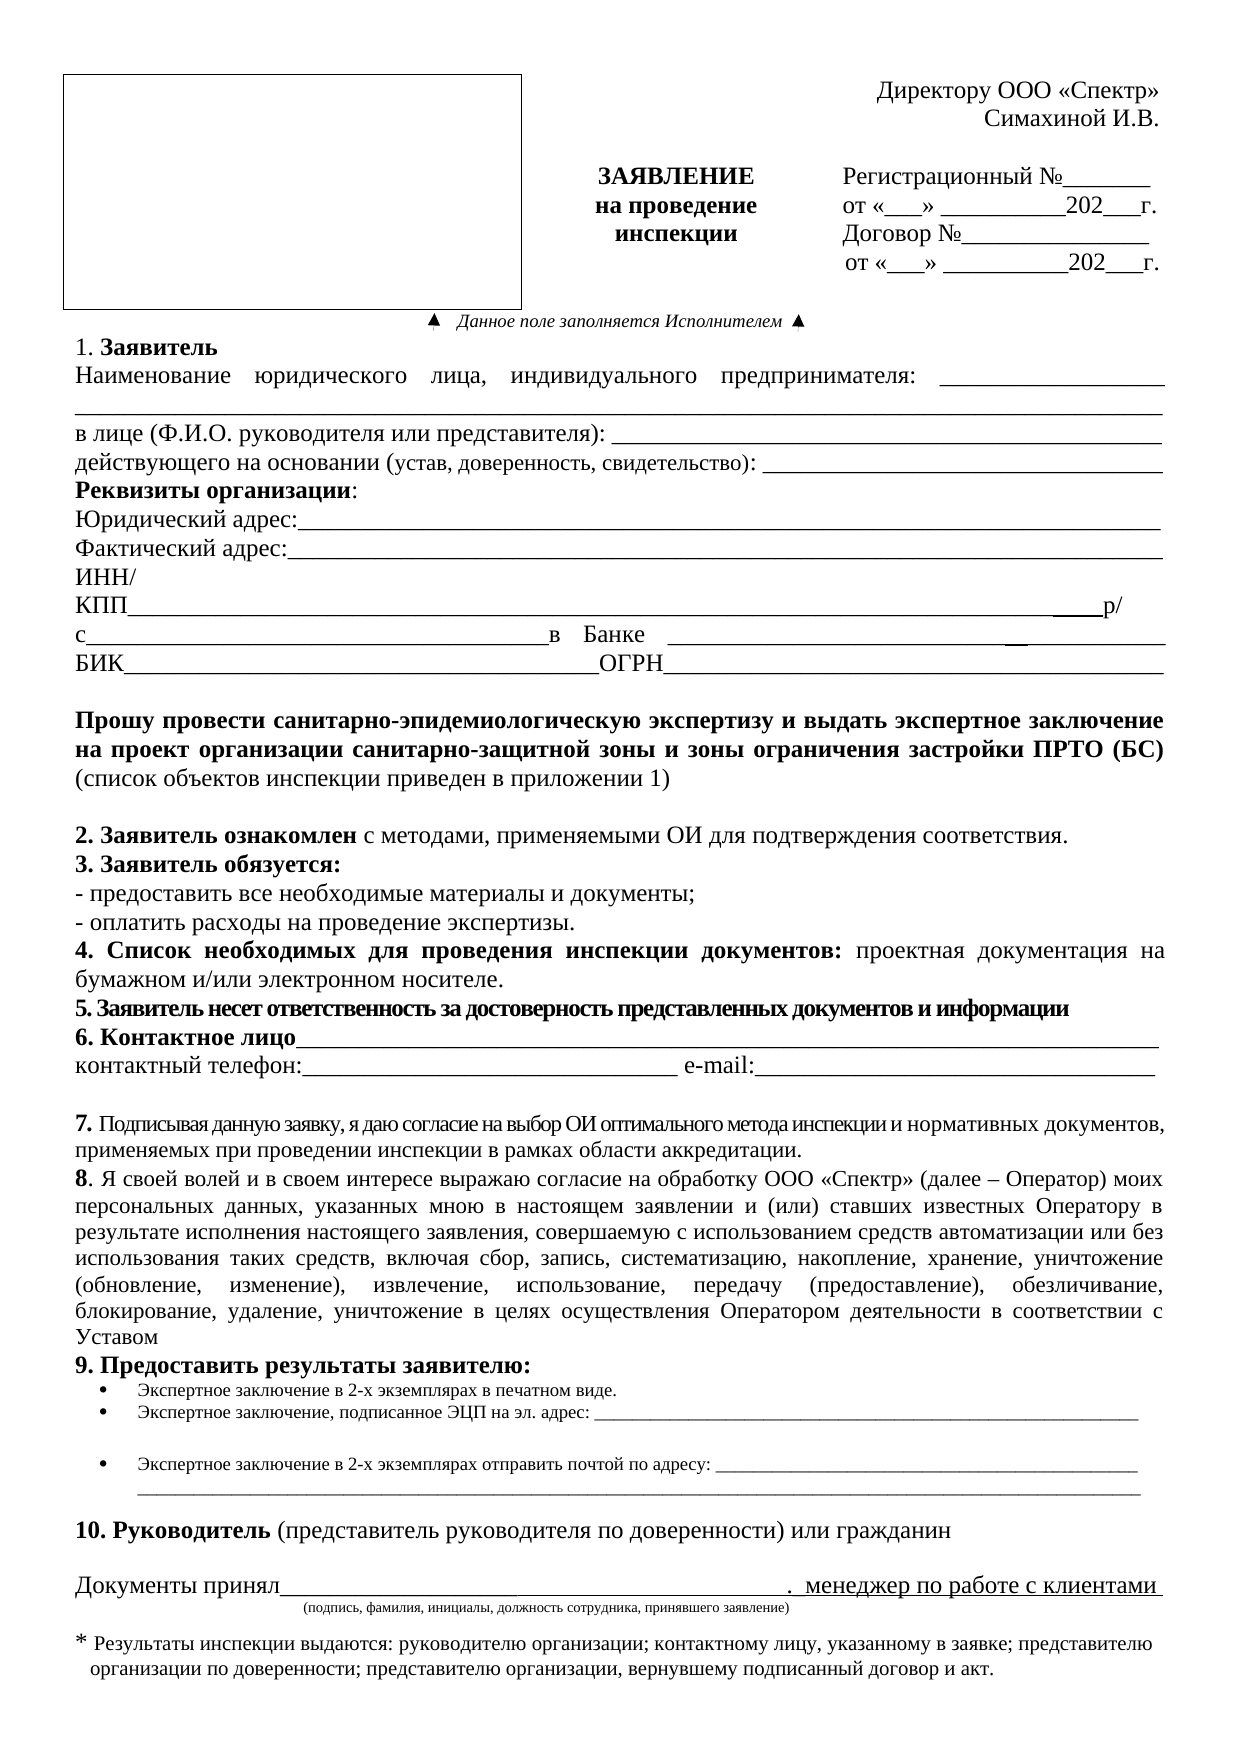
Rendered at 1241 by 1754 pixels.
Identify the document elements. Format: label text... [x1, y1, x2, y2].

text 7. Подписывая данную заявку, я даю согласие на выбор ОИ оптимального метода инспекции и нормативных документов, применяемых при проведении инспекции в рамках области аккредитации. [75, 1108, 1165, 1163]
text 1. Заявитель [75, 332, 1165, 360]
table_header Экспертное заключение в 2-х экземплярах в печатном виде. Экспертное заключение, подписанное ЭЦП на эл. адрес: __________________________________________________________ [60, 1379, 1156, 1453]
text в лице (Ф.И.О. руководителя или представителя): ____________________________________________ действующего на основании (устав, доверенность, свидетельство): ________________________________ [75, 418, 1165, 475]
text Прошу провести санитарно-эпидемиологическую экспертизу и выдать экспертное заключение на проект организации санитарно-защитной зоны и зоны ограничения застройки ПРТО (БС) (список объектов инспекции приведен в приложении 1) [75, 705, 1165, 792]
text ИНН/КПП______________________________________________________________________________р/с_____________________________________в Банке ___________________________ ___________ БИК______________________________________ОГРН________________________________________ [75, 562, 1165, 677]
text Фактический адрес:______________________________________________________________________ [75, 533, 1165, 562]
text 3. Заявитель обязуется: [75, 849, 1165, 878]
text Юридический адрес:_____________________________________________________________________ [75, 504, 1165, 533]
text 2. Заявитель ознакомлен с методами, применяемыми ОИ для подтверждения соответствия. [75, 820, 1165, 849]
text 8. Я своей волей и в своем интересе выражаю согласие на обработку ООО «Спектр» (далее – Оператор) моих персональных данных, указанных мною в настоящем заявлении и (или) ставших известных Оператору в результате исполнения настоящего заявления, совершаемую с использованием средств автоматизации или без использования таких средств, включая сбор, запись, систематизацию, накопление, хранение, уничтожение (обновление, изменение), извлечение, использование, передачу (предоставление), обезличивание, блокирование, удаление, уничтожение в целях осуществления Оператором деятельности в соответствии с Уставом [75, 1163, 1165, 1350]
table_cell Экспертное заключение в 2-х экземплярах отправить почтой по адресу: _____________________________________________ ___________________________________________________________________________________________________________ [60, 1453, 1156, 1515]
text 5. Заявитель несет ответственность за достоверность представленных документов и информации [75, 993, 1165, 1022]
text 4. Список необходимых для проведения инспекции документов: проектная документация на бумажном и/или электронном носителе. [75, 935, 1165, 993]
text - предоставить все необходимые материалы и документы; [75, 878, 1165, 907]
text Наименование юридического лица, индивидуального предпринимателя: __________________ _______________________________________________________________________________________ [75, 360, 1165, 418]
text 9. Предоставить результаты заявителю: [75, 1350, 1165, 1378]
text - оплатить расходы на проведение экспертизы. [75, 907, 1165, 935]
text Реквизиты организации: [75, 475, 1165, 504]
text контактный телефон:______________________________ e-mail:________________________________ [75, 1050, 1165, 1079]
text 6. Контактное лицо_____________________________________________________________________ [75, 1022, 1165, 1050]
text 10. Руководитель (представитель руководителя по доверенности) или гражданин [75, 1515, 1165, 1544]
